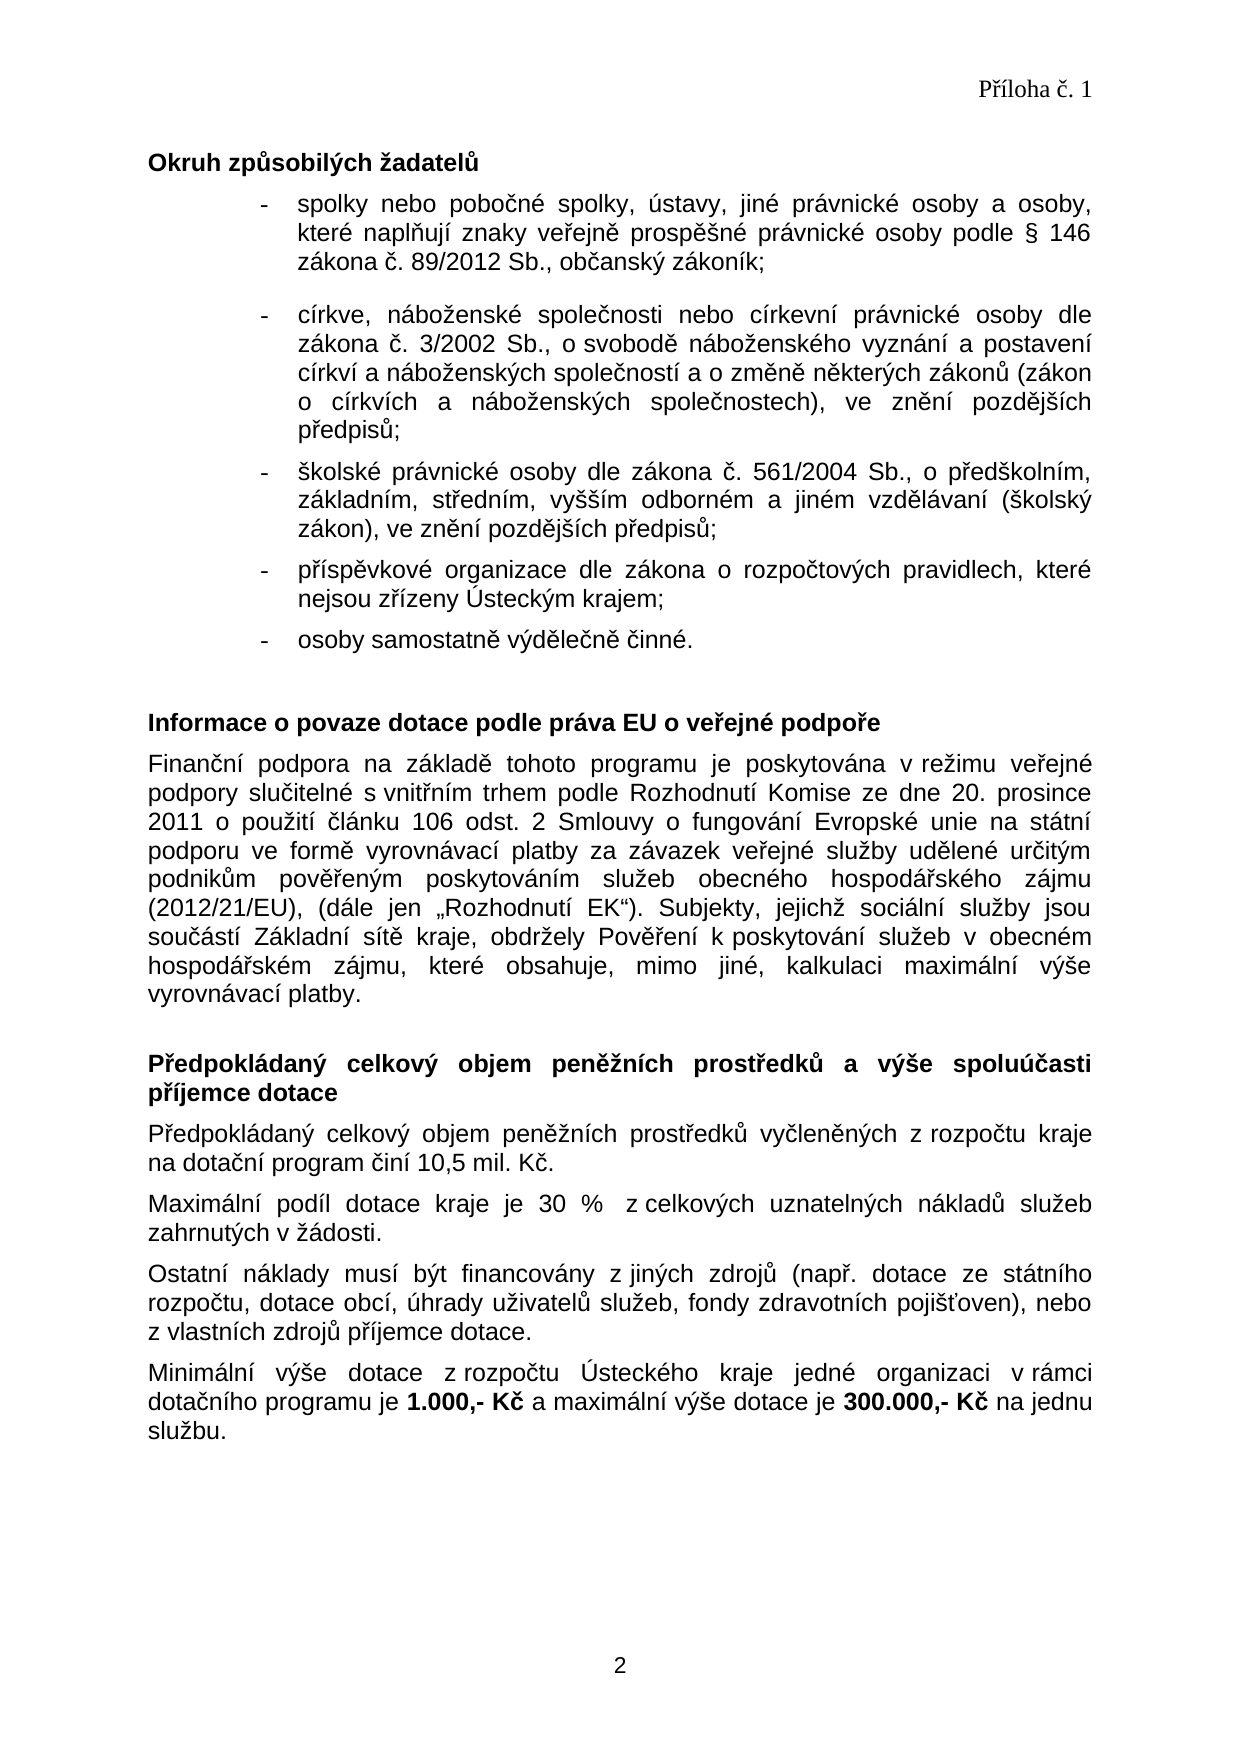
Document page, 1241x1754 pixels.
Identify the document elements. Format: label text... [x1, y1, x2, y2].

list školské právnické osoby dle zákona č. 561/2004 Sb., o předškolním, základním, středním, vyšším odborném a jiném vzdělávaní (školský zákon), ve znění pozdějších předpisů; [260, 457, 1093, 543]
text Okruh způsobilých žadatelů [148, 148, 1093, 176]
list osoby samostatně výdělečně činné. [260, 626, 1093, 654]
text Předpokládaný celkový objem peněžních prostředků a výše spoluúčasti příjemce dotace [148, 1049, 1093, 1107]
text Předpokládaný celkový objem peněžních prostředků vyčleněných z rozpočtu kraje na dotační program činí 10,5 mil. Kč. [148, 1119, 1093, 1177]
list příspěvkové organizace dle zákona o rozpočtových pravidlech, které nejsou zřízeny Ústeckým krajem; [260, 555, 1093, 613]
text Minimální výše dotace z rozpočtu Ústeckého kraje jedné organizaci v rámci dotačního programu je 1.000,- Kč a maximální výše dotace je 300.000,- Kč na jednu službu. [148, 1358, 1093, 1444]
list spolky nebo pobočné spolky, ústavy, jiné právnické osoby a osoby, které naplňují znaky veřejně prospěšné právnické osoby podle § 146 zákona č. 89/2012 Sb., občanský zákoník; [260, 189, 1093, 275]
text Ostatní náklady musí být financovány z jiných zdrojů (např. dotace ze státního rozpočtu, dotace obcí, úhrady uživatelů služeb, fondy zdravotních pojišťoven), nebo z vlastních zdrojů příjemce dotace. [148, 1259, 1093, 1346]
list církve, náboženské společnosti nebo církevní právnické osoby dle zákona č. 3/2002 Sb., o svobodě náboženského vyznání a postavení církví a náboženských společností a o změně některých zákonů (zákon o církvích a náboženských společnostech), ve znění pozdějších předpisů; [260, 300, 1093, 444]
text Informace o povaze dotace podle práva EU o veřejné podpoře [148, 708, 1093, 737]
text Finanční podpora na základě tohoto programu je poskytována v režimu veřejné podpory slučitelné s vnitřním trhem podle Rozhodnutí Komise ze dne 20. prosince 2011 o použití článku 106 odst. 2 Smlouvy o fungování Evropské unie na státní podporu ve formě vyrovnávací platby za závazek veřejné služby udělené určitým podnikům pověřeným poskytováním služeb obecného hospodářského zájmu (2012/21/EU), (dále jen „Rozhodnutí EK“). Subjekty, jejichž sociální služby jsou součástí Základní sítě kraje, obdržely Pověření k poskytování služeb v obecném hospodářském zájmu, které obsahuje, mimo jiné, kalkulaci maximální výše vyrovnávací platby. [148, 749, 1093, 1008]
text Maximální podíl dotace kraje je 30 % z celkových uznatelných nákladů služeb zahrnutých v žádosti. [148, 1189, 1093, 1247]
